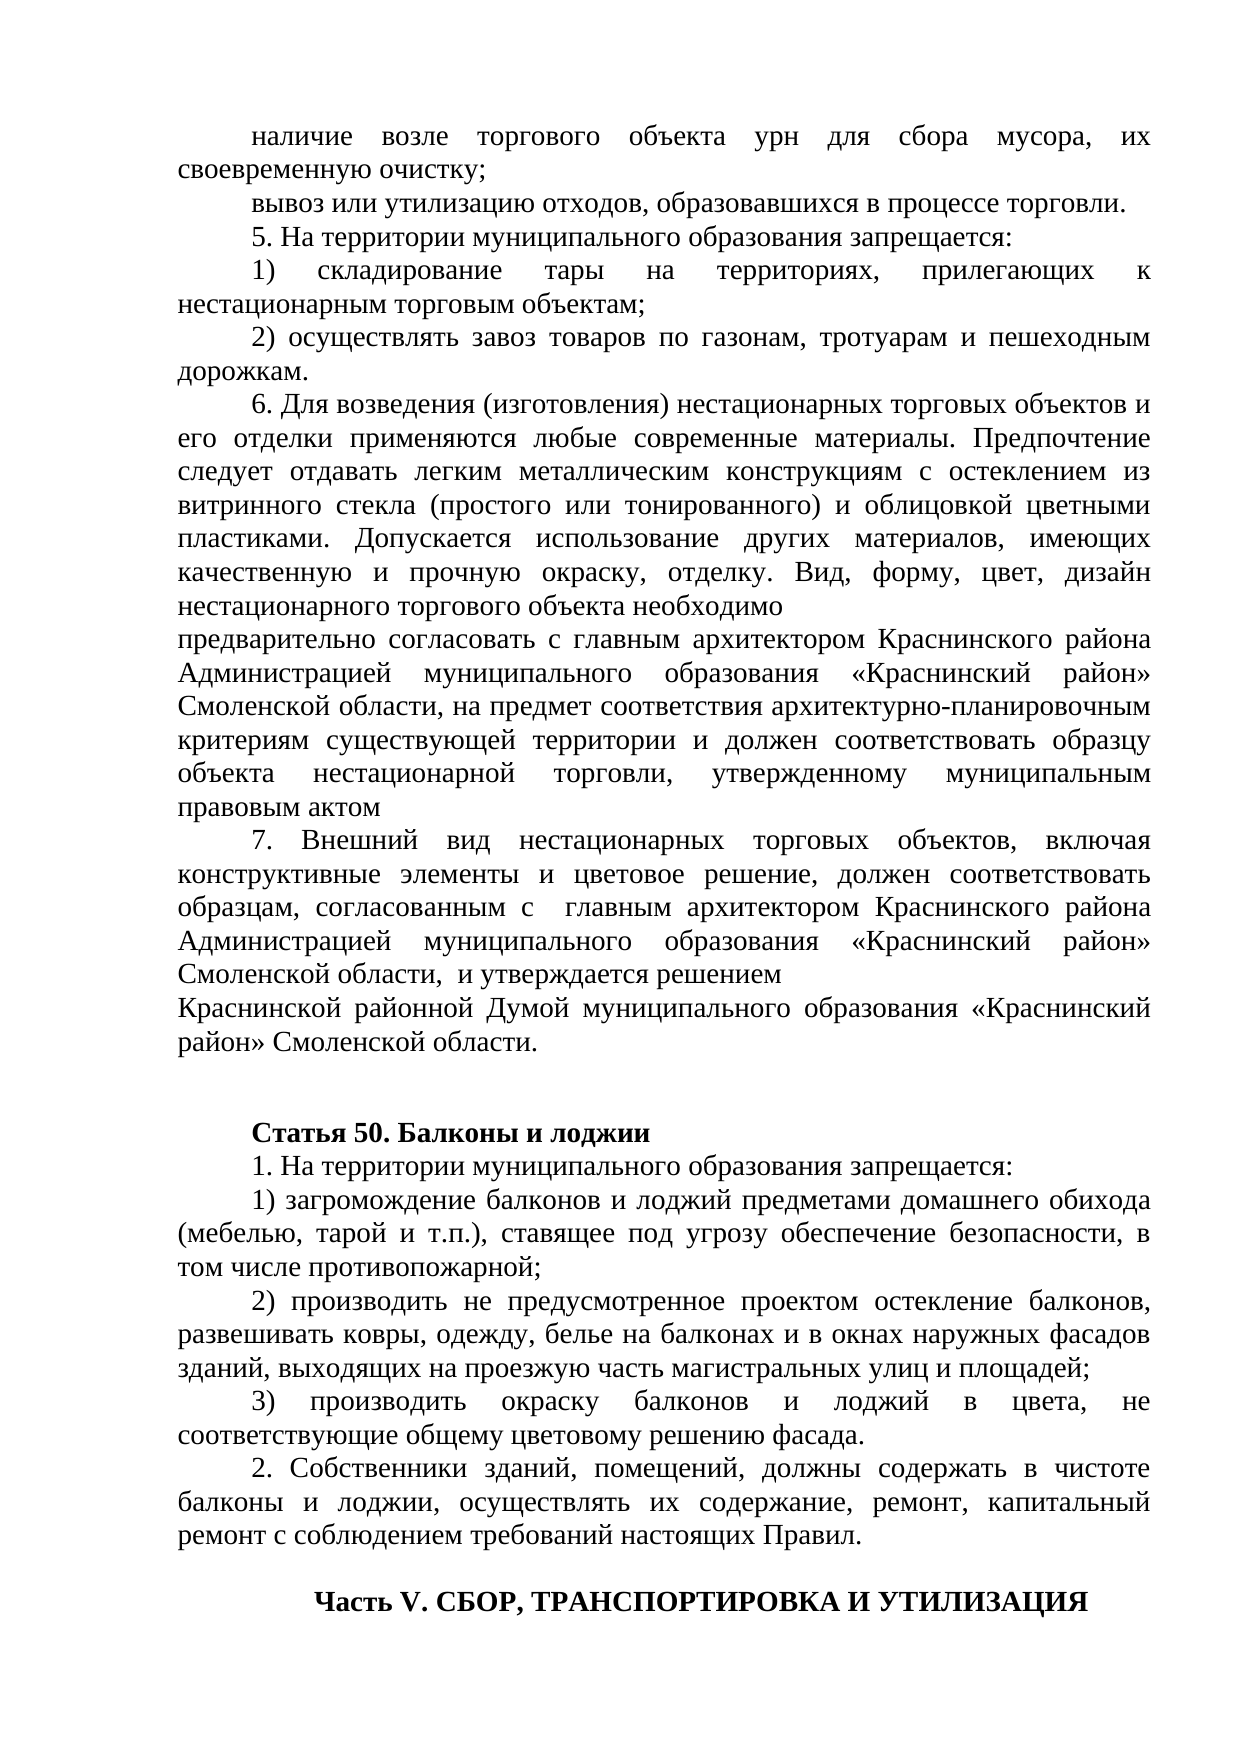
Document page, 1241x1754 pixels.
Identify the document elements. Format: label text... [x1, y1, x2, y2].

text Статья 50. Балконы и лоджии [177, 1115, 1152, 1148]
text 1) загромождение балконов и лоджий предметами домашнего обихода (мебелью, тарой и т.п.), ставящее под угрозу обеспечение безопасности, в том числе противопожарной; [177, 1182, 1152, 1283]
text 2. Собственники зданий, помещений, должны содержать в чистоте балконы и лоджии, осуществлять их содержание, ремонт, капитальный ремонт с соблюдением требований настоящих Правил. [177, 1450, 1152, 1551]
text 3) производить окраску балконов и лоджий в цвета, не соответствующие общему цветовому решению фасада. [177, 1383, 1152, 1450]
text предварительно согласовать с главным архитектором Краснинского района Администрацией муниципального образования «Краснинский район» Смоленской области, на предмет соответствия архитектурно-планировочным критериям существующей территории и должен соответствовать образцу объекта нестационарной торговли, утвержденному муниципальным правовым актом [177, 621, 1152, 822]
text наличие возле торгового объекта урн для сбора мусора, их своевременную очистку; [177, 118, 1152, 185]
text 5. На территории муниципального образования запрещается: [177, 219, 1152, 252]
text Краснинской районной Думой муниципального образования «Краснинский район» Смоленской области. [177, 990, 1152, 1057]
text 1) складирование тары на территориях, прилегающих к нестационарным торговым объектам; [177, 252, 1152, 319]
text 1. На территории муниципального образования запрещается: [177, 1148, 1152, 1182]
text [177, 1584, 1152, 1618]
text 2) производить не предусмотренное проектом остекление балконов, развешивать ковры, одежду, белье на балконах и в окнах наружных фасадов зданий, выходящих на проезжую часть магистральных улиц и площадей; [177, 1283, 1152, 1383]
text 2) осуществлять завоз товаров по газонам, тротуарам и пешеходным дорожкам. [177, 319, 1152, 386]
text вывоз или утилизацию отходов, образовавшихся в процессе торговли. [177, 185, 1152, 219]
text 6. Для возведения (изготовления) нестационарных торговых объектов и его отделки применяются любые современные материалы. Предпочтение следует отдавать легким металлическим конструкциям с остеклением из витринного стекла (простого или тонированного) и облицовкой цветными пластиками. Допускается использование других материалов, имеющих качественную и прочную окраску, отделку. Вид, форму, цвет, дизайн нестационарного торгового объекта необходимо [177, 386, 1152, 621]
text 7. Внешний вид нестационарных торговых объектов, включая конструктивные элементы и цветовое решение, должен соответствовать образцам, согласованным с главным архитектором Краснинского района Администрацией муниципального образования «Краснинский район» Смоленской области, и утверждается решением [177, 822, 1152, 990]
